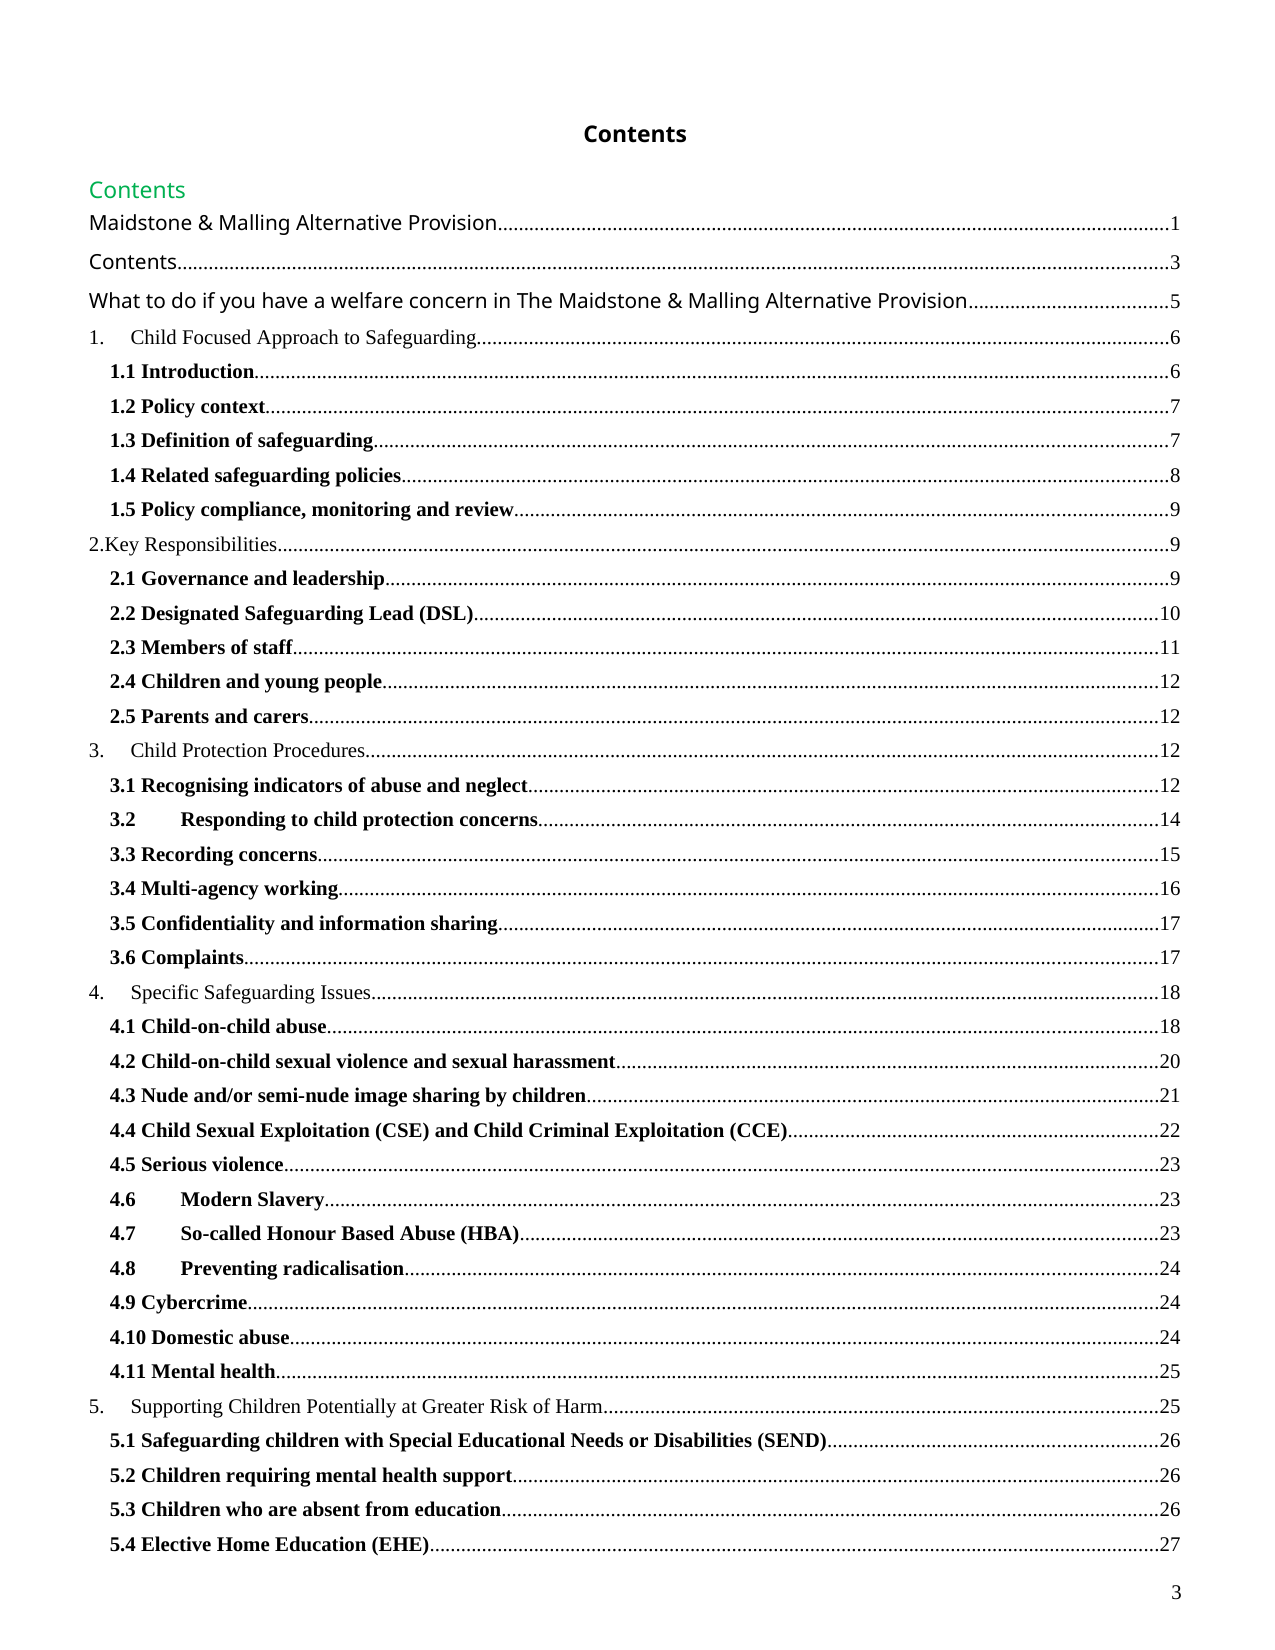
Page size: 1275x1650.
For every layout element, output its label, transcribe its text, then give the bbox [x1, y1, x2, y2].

subtitle Contents [89, 118, 1181, 149]
